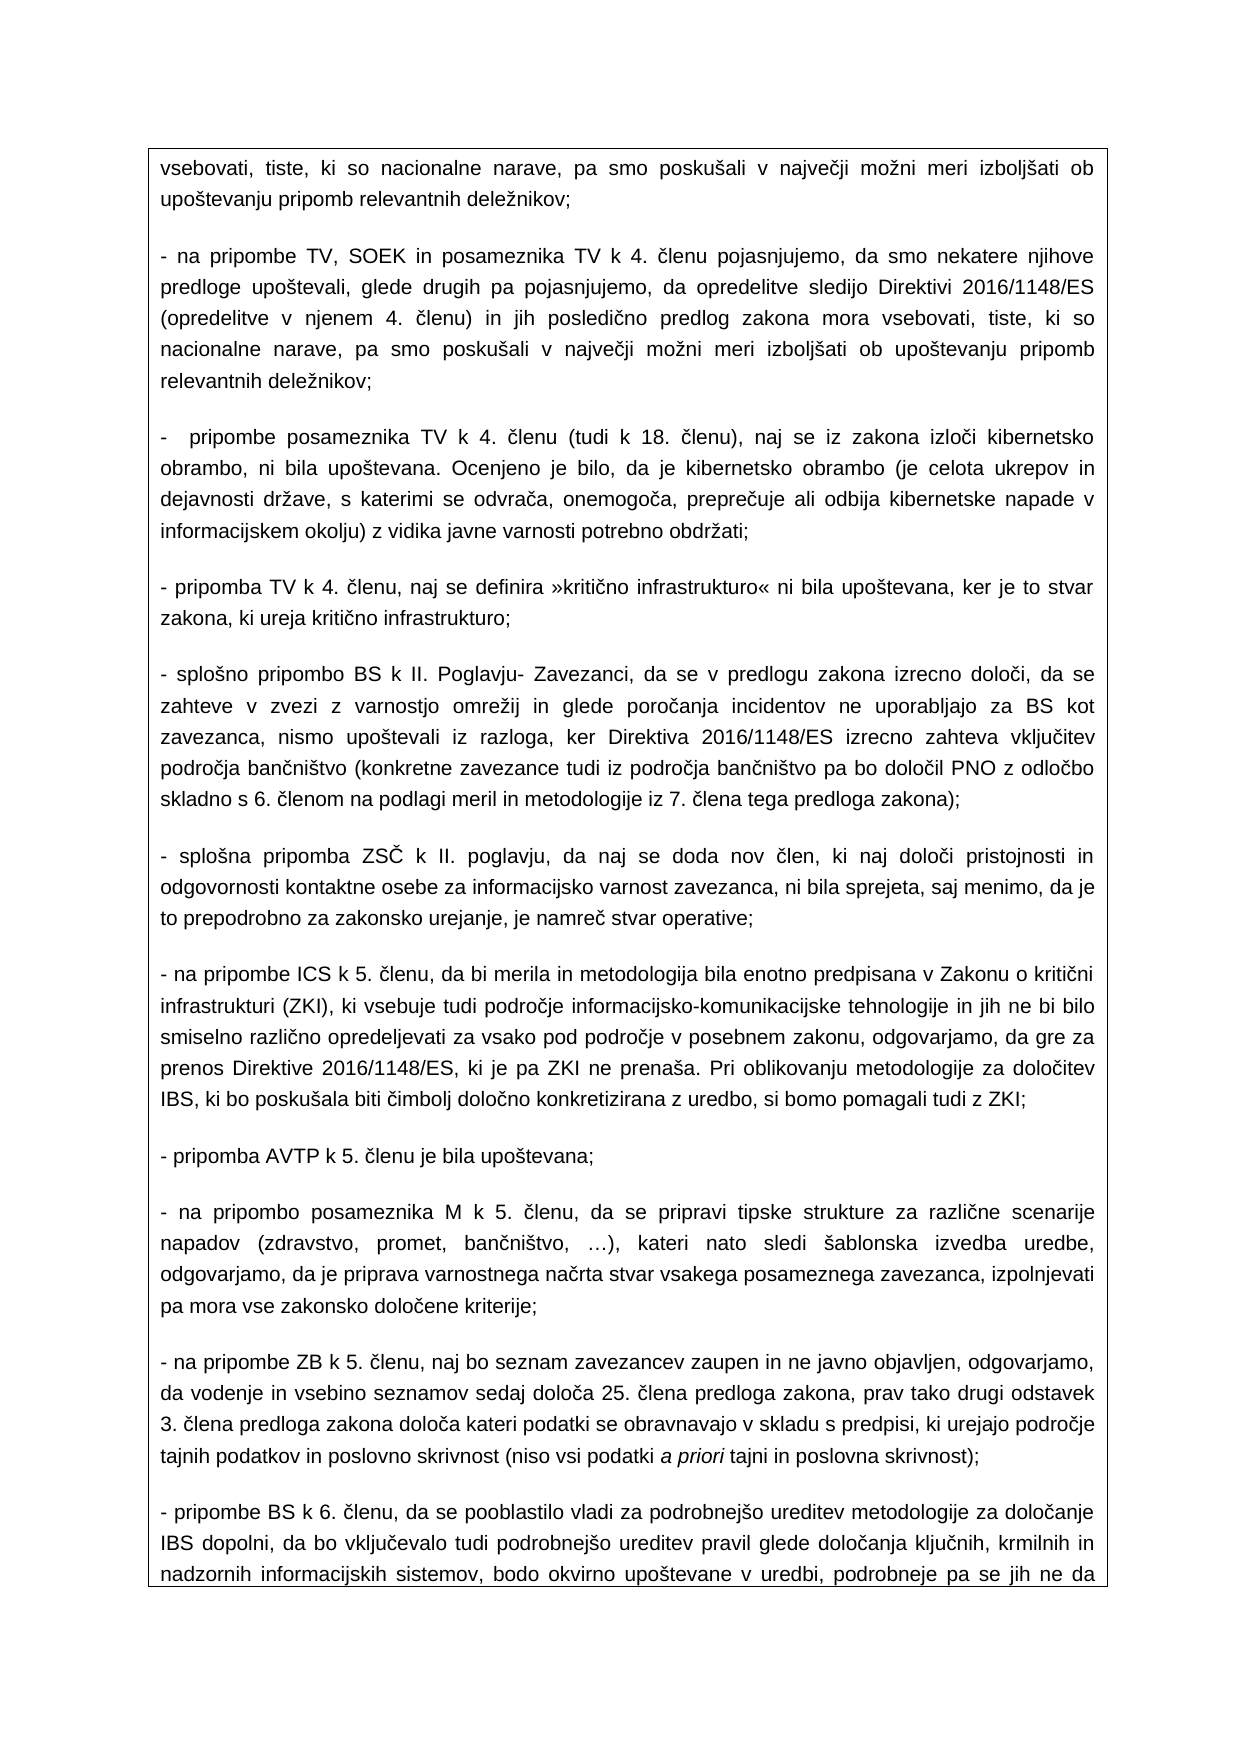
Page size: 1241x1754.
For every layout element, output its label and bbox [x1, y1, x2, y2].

table_cell [149, 149, 1107, 1586]
